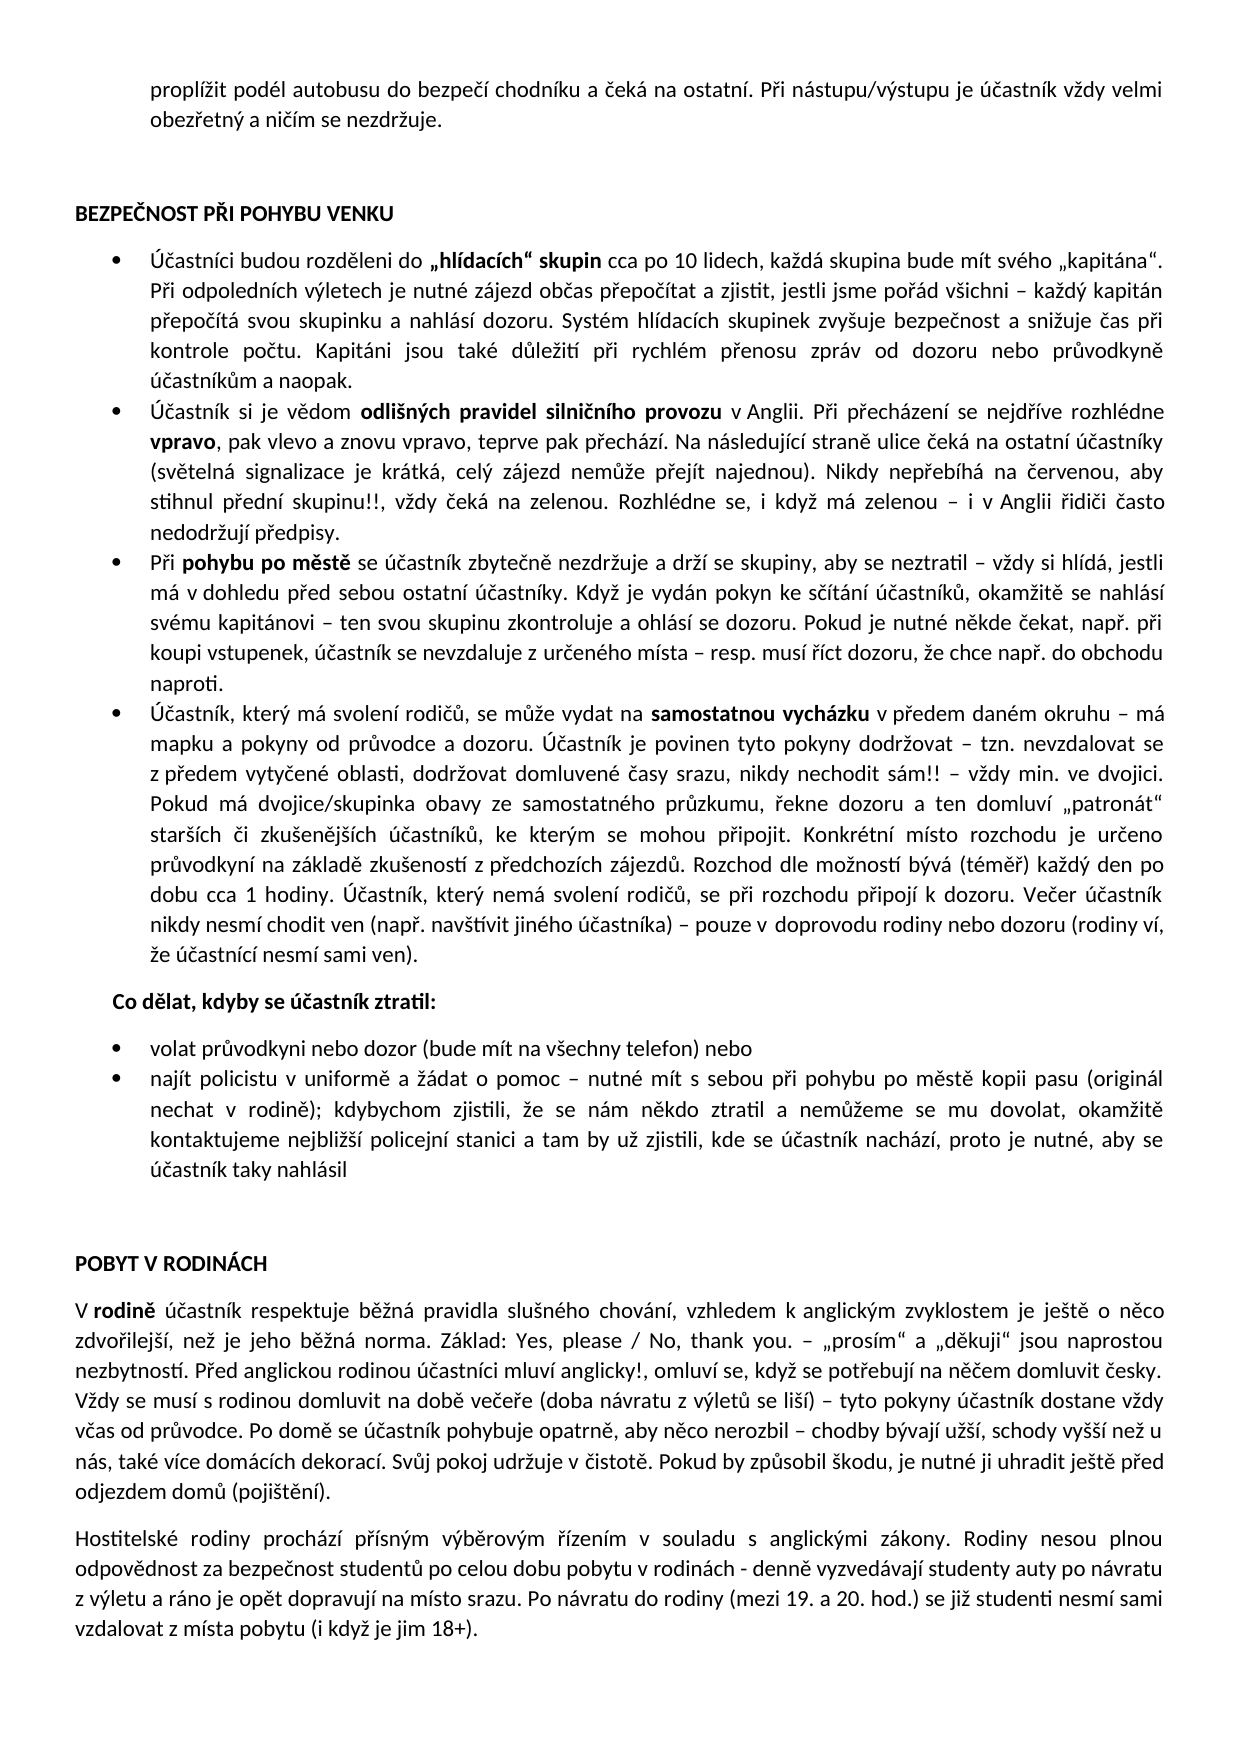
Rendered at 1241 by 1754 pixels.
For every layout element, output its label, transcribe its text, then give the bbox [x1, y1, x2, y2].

text BEZPEČNOST PŘI POHYBU VENKU [75, 199, 1165, 227]
text V rodině účastník respektuje běžná pravidla slušného chování, vzhledem k anglickým zvyklostem je ještě o něco zdvořilejší, než je jeho běžná norma. Základ: Yes, please / No, thank you. – „prosím“ a „děkuji“ jsou naprostou nezbytností. Před anglickou rodinou účastníci mluví anglicky!, omluví se, když se potřebují na něčem domluvit česky. Vždy se musí s rodinou domluvit na době večeře (doba návratu z výletů se liší) – tyto pokyny účastník dostane vždy včas od průvodce. Po domě se účastník pohybuje opatrně, aby něco nerozbil – chodby bývají užší, schody vyšší než u nás, také více domácích dekorací. Svůj pokoj udržuje v čistotě. Pokud by způsobil škodu, je nutné ji uhradit ještě před odjezdem domů (pojištění). [75, 1296, 1165, 1505]
list Účastník si je vědom odlišných pravidel silničního provozu v Anglii. Při přecházení se nejdříve rozhlédne vpravo, pak vlevo a znovu vpravo, teprve pak přechází. Na následující straně ulice čeká na ostatní účastníky (světelná signalizace je krátká, celý zájezd nemůže přejít najednou). Nikdy nepřebíhá na červenou, aby stihnul přední skupinu!!, vždy čeká na zelenou. Rozhlédne se, i když má zelenou – i v Anglii řidiči často nedodržují předpisy. [112, 397, 1165, 546]
list Účastník, který má svolení rodičů, se může vydat na samostatnou vycházku v předem daném okruhu – má mapku a pokyny od průvodce a dozoru. Účastník je povinen tyto pokyny dodržovat – tzn. nevzdalovat se z předem vytyčené oblasti, dodržovat domluvené časy srazu, nikdy nechodit sám!! – vždy min. ve dvojici. Pokud má dvojice/skupinka obavy ze samostatného průzkumu, řekne dozoru a ten domluví „patronát“ starších či zkušenějších účastníků, ke kterým se mohou připojit. Konkrétní místo rozchodu je určeno průvodkyní na základě zkušeností z předchozích zájezdů. Rozchod dle možností bývá (téměř) každý den po dobu cca 1 hodiny. Účastník, který nemá svolení rodičů, se při rozchodu připojí k dozoru. Večer účastník nikdy nesmí chodit ven (např. navštívit jiného účastníka) – pouze v doprovodu rodiny nebo dozoru (rodiny ví, že účastnící nesmí sami ven). [112, 699, 1165, 969]
text Co dělat, kdyby se účastník ztratil: [112, 987, 1165, 1016]
text POBYT V RODINÁCH [75, 1249, 1165, 1277]
list Účastníci budou rozděleni do „hlídacích“ skupin cca po 10 lidech, každá skupina bude mít svého „kapitána“. Při odpoledních výletech je nutné zájezd občas přepočítat a zjistit, jestli jsme pořád všichni – každý kapitán přepočítá svou skupinku a nahlásí dozoru. Systém hlídacích skupinek zvyšuje bezpečnost a snižuje čas při kontrole počtu. Kapitáni jsou také důležití při rychlém přenosu zpráv od dozoru nebo průvodkyně účastníkům a naopak. [112, 246, 1165, 395]
text Hostitelské rodiny prochází přísným výběrovým řízením v souladu s anglickými zákony. Rodiny nesou plnou odpovědnost za bezpečnost studentů po celou dobu pobytu v rodinách - denně vyzvedávají studenty auty po návratu z výletu a ráno je opět dopravují na místo srazu. Po návratu do rodiny (mezi 20. hod.) se již studenti nesmí sami vzdalovat z místa pobytu (i když je jim 18+). [75, 1524, 1165, 1643]
list najít policistu v uniformě a žádat o pomoc – nutné mít s sebou při pohybu po městě kopii pasu (originál nechat v rodině); kdybychom zjistili, že se nám někdo ztratil a nemůžeme se mu dovolat, okamžitě kontaktujeme nejbližší policejní stanici a tam by už zjistili, kde se účastník nachází, proto je nutné, aby se účastník taky nahlásil [112, 1064, 1165, 1183]
list Při pohybu po městě se účastník zbytečně nezdržuje a drží se skupiny, aby se neztratil – vždy si hlídá, jestli má v dohledu před sebou ostatní účastníky. Když je vydán pokyn ke sčítání účastníků, okamžitě se nahlásí svému kapitánovi – ten svou skupinu zkontroluje a ohlásí se dozoru. Pokud je nutné někde čekat, např. při koupi vstupenek, účastník se nevzdaluje z určeného místa – resp. musí říct dozoru, že chce např. do obchodu naproti. [112, 548, 1165, 697]
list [112, 75, 1165, 133]
list volat průvodkyni nebo dozor (bude mít na všechny telefon) nebo [112, 1034, 1165, 1062]
